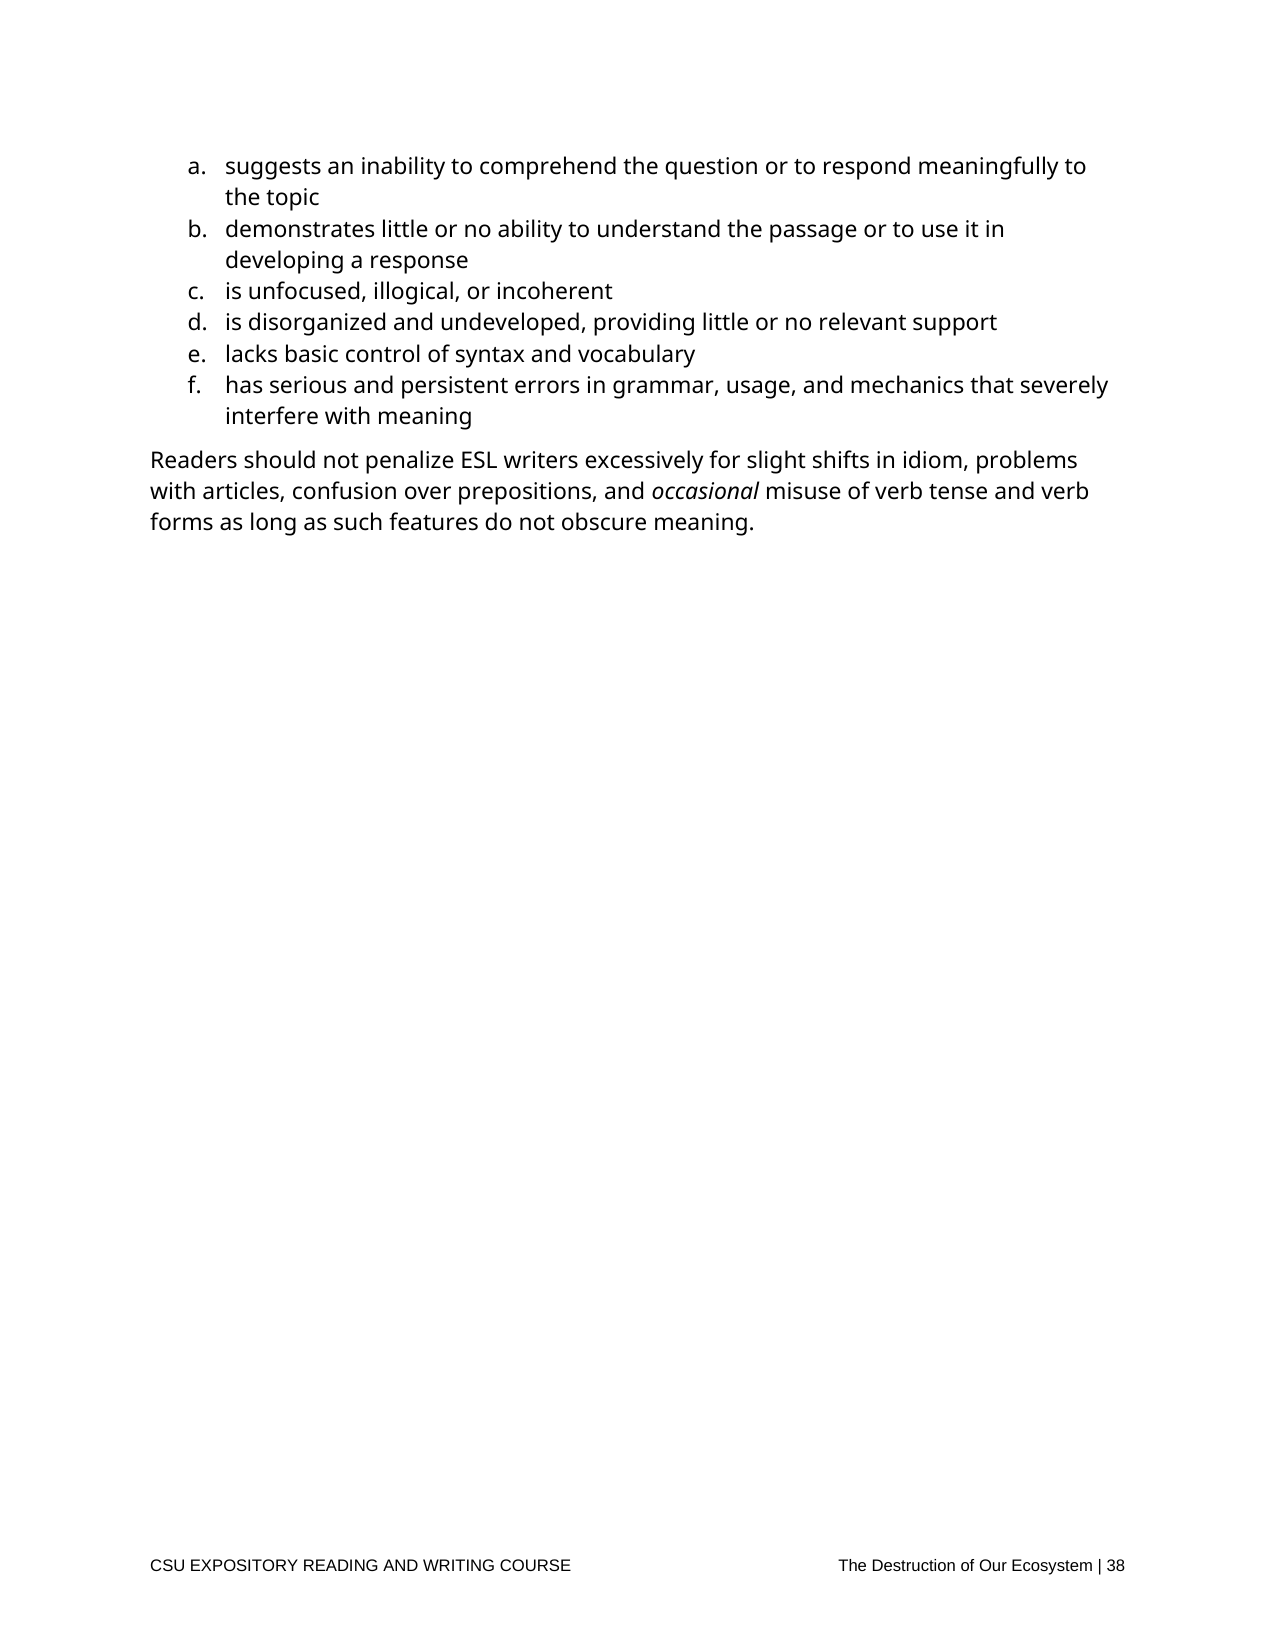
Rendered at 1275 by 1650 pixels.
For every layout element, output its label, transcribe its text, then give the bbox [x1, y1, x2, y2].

list has serious and persistent errors in grammar, usage, and mechanics that severely interfere with meaning [187, 369, 1125, 431]
list suggests an inability to comprehend the question or to respond meaningfully to the topic [187, 150, 1125, 212]
list is unfocused, illogical, or incoherent [187, 275, 1125, 306]
list lacks basic control of syntax and vocabulary [187, 337, 1125, 369]
list demonstrates little or no ability to understand the passage or to use it in developing a response [187, 212, 1125, 275]
text Readers should not penalize ESL writers excessively for slight shifts in idiom, problems with articles, confusion over prepositions, and occasional misuse of verb tense and verb forms as long as such features do not obscure meaning. [150, 444, 1125, 537]
list is disorganized and undeveloped, providing little or no relevant support [187, 306, 1125, 337]
